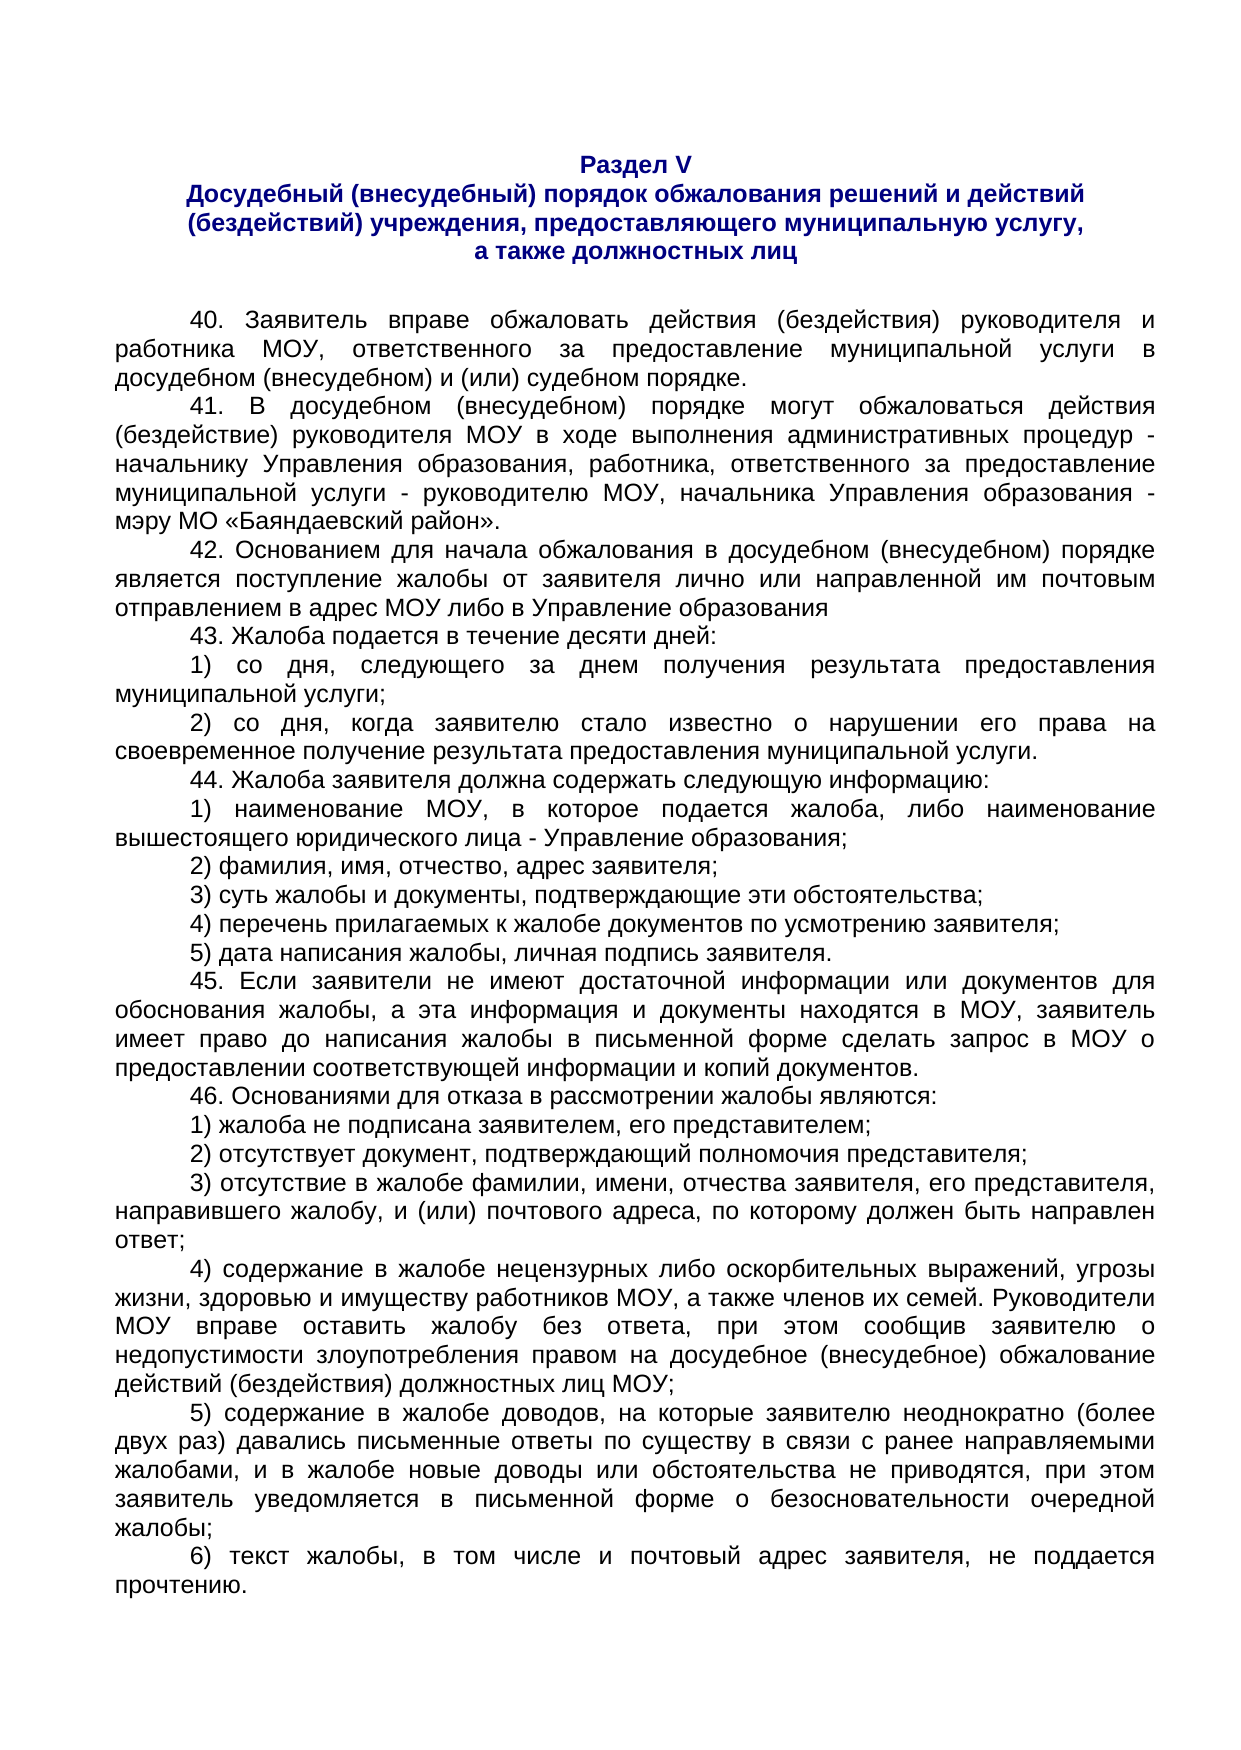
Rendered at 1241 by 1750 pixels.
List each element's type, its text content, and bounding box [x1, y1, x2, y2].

text 4) содержание в жалобе нецензурных либо оскорбительных выражений, угрозы жизни, здоровью и имуществу работников МОУ, а также членов их семей. Руководители МОУ вправе оставить жалобу без ответа, при этом сообщив заявителю о недопустимости злоупотребления правом на досудебное (внесудебное) обжалование действий (бездействия) должностных лиц МОУ; [114, 1254, 1157, 1397]
text 2) со дня, когда заявителю стало известно о нарушении его права на своевременное получение результата предоставления муниципальной услуги. [114, 707, 1157, 765]
text 6) текст жалобы, в том числе и почтовый адрес заявителя, не поддается прочтению. [114, 1541, 1157, 1599]
text 1) наименование МОУ, в которое подается жалоба, либо наименование вышестоящего юридического лица - Управление образования; [114, 794, 1157, 851]
text 44. Жалоба заявителя должна содержать следующую информацию: [114, 765, 1157, 794]
text Раздел V Досудебный (внесудебный) порядок обжалования решений и действий (бездействий) учреждения, предоставляющего муниципальную услугу, а также должностных лиц [114, 150, 1157, 265]
text 46. Основаниями для отказа в рассмотрении жалобы являются: [114, 1081, 1157, 1110]
text 3) отсутствие в жалобе фамилии, имени, отчества заявителя, его представителя, направившего жалобу, и (или) почтового адреса, по которому должен быть направлен ответ; [114, 1167, 1157, 1254]
text 1) со дня, следующего за днем получения результата предоставления муниципальной услуги; [114, 650, 1157, 707]
text 42. Основанием для начала обжалования в досудебном (внесудебном) порядке является поступление жалобы от заявителя лично или направленной им почтовым отправлением в адрес МОУ либо в Управление образования [114, 535, 1157, 621]
text 3) суть жалобы и документы, подтверждающие эти обстоятельства; [114, 880, 1157, 909]
text 2) отсутствует документ, подтверждающий полномочия представителя; [114, 1139, 1157, 1167]
text 4) перечень прилагаемых к жалобе документов по усмотрению заявителя; [114, 909, 1157, 937]
text 5) дата написания жалобы, личная подпись заявителя. [114, 937, 1157, 966]
text 43. Жалоба подается в течение десяти дней: [114, 621, 1157, 650]
text 45. Если заявители не имеют достаточной информации или документов для обоснования жалобы, а эта информация и документы находятся в МОУ, заявитель имеет право до написания жалобы в письменной форме сделать запрос в МОУ о предоставлении соответствующей информации и копий документов. [114, 966, 1157, 1081]
text 41. В досудебном (внесудебном) порядке могут обжаловаться действия (бездействие) руководителя МОУ в ходе выполнения административных процедур - начальнику Управления образования, работника, ответственного за предоставление муниципальной услуги - руководителю МОУ, начальника Управления образования - мэру МО «Баяндаевский район». [114, 391, 1157, 535]
text 2) фамилия, имя, отчество, адрес заявителя; [114, 851, 1157, 880]
text 5) содержание в жалобе доводов, на которые заявителю неоднократно (более двух раз) давались письменные ответы по существу в связи с ранее направляемыми жалобами, и в жалобе новые доводы или обстоятельства не приводятся, при этом заявитель уведомляется в письменной форме о безосновательности очередной жалобы; [114, 1397, 1157, 1541]
text 40. Заявитель вправе обжаловать действия (бездействия) руководителя и работника МОУ, ответственного за предоставление муниципальной услуги в досудебном (внесудебном) и (или) судебном порядке. [114, 305, 1157, 391]
text 1) жалоба не подписана заявителем, его представителем; [114, 1110, 1157, 1139]
